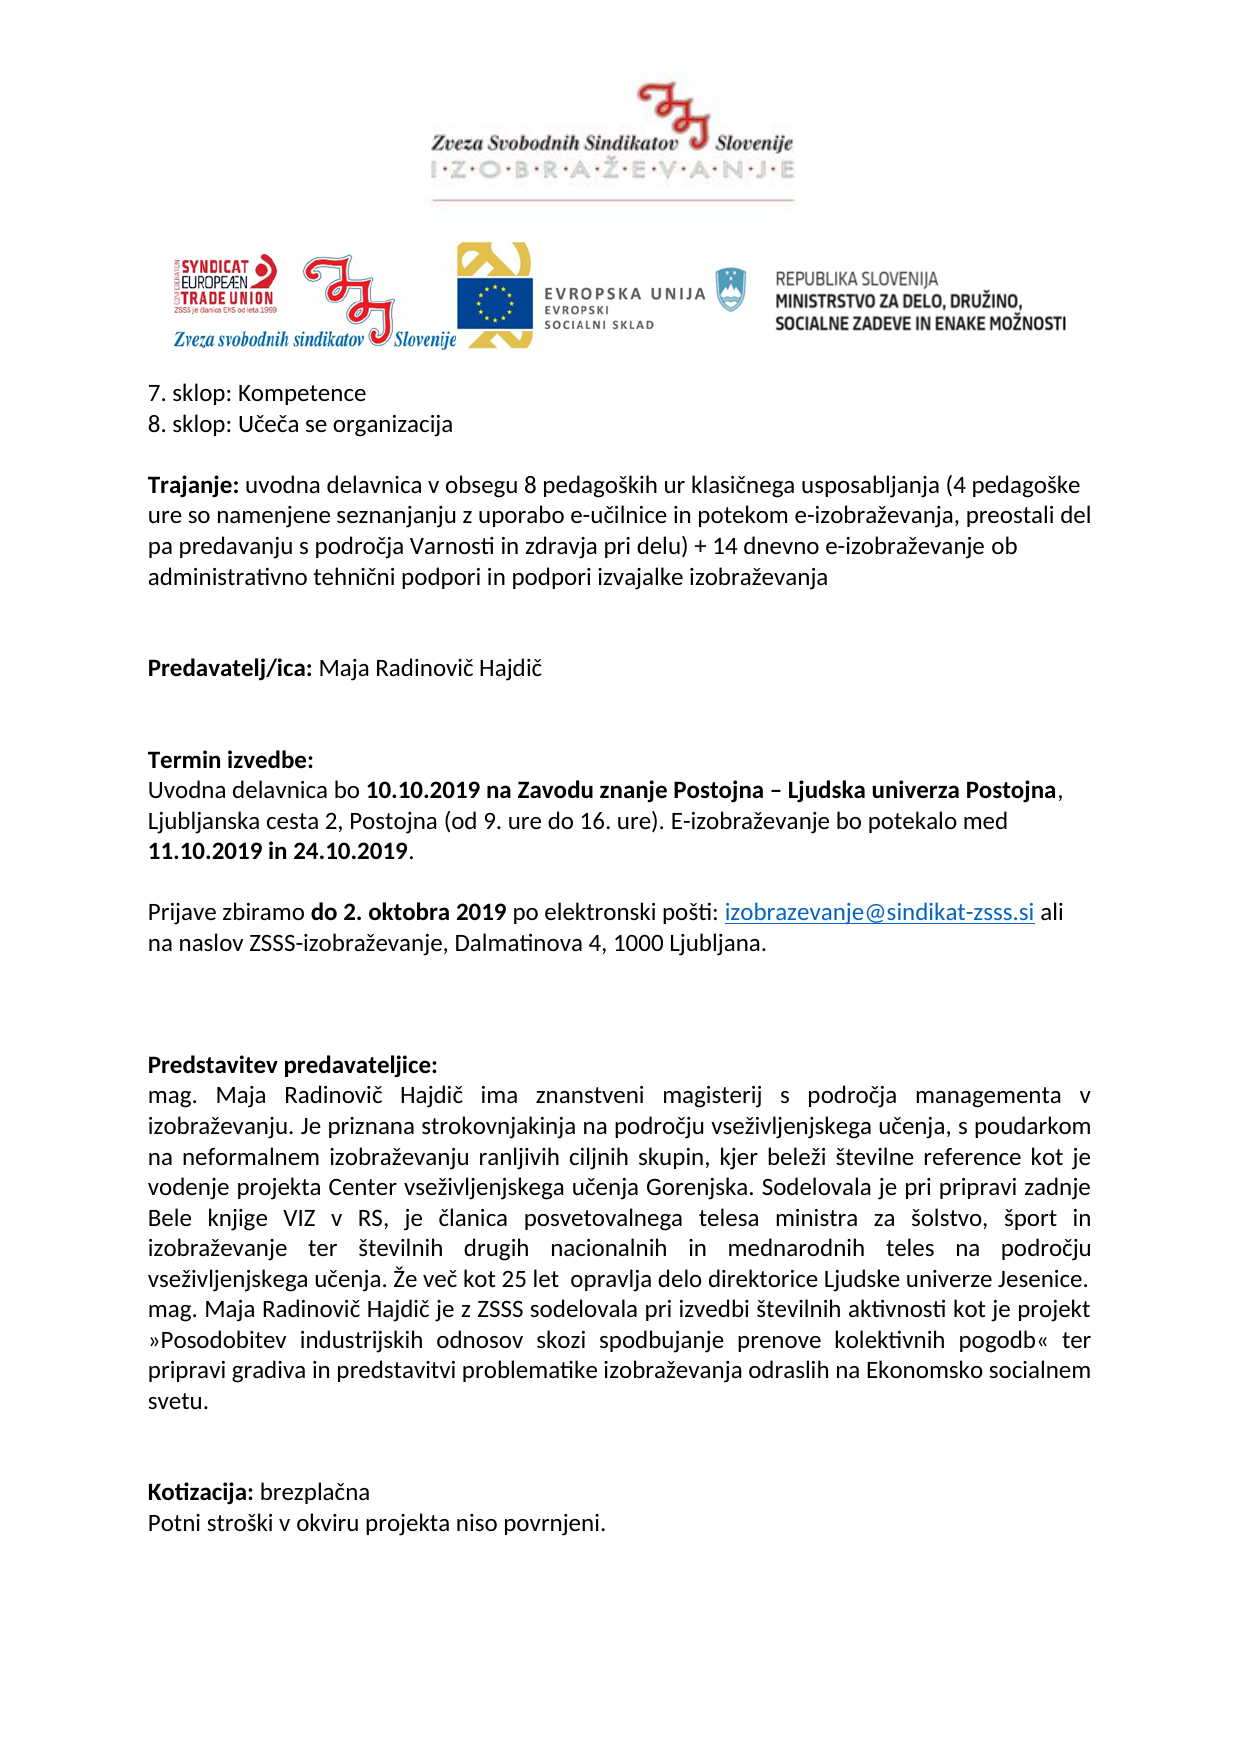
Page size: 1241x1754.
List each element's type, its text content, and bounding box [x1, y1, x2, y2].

text Trajanje: uvodna delavnica v obsegu 8 pedagoških ur klasičnega usposabljanja (4 pedagoške ure so namenjene seznanjanju z uporabo e-učilnice in potekom e-izobraževanja, preostali del pa predavanju s področja Varnosti in zdravja pri delu) + 14 dnevno e-izobraževanje ob administrativno tehnični podpori in podpori izvajalke izobraževanja [148, 469, 1093, 591]
text Predavatelj/ica: Maja Radinovič Hajdič [148, 652, 1093, 683]
text Uvodna delavnica bo 10.10.2019 na Zavodu znanje Postojna – Ljudska univerza Postojna, Ljubljanska cesta 2, Postojna (od 9. ure do 16. ure). E-izobraževanje bo potekalo med 11.10.2019 in 24.10.2019. [148, 774, 1093, 866]
text mag. Maja Radinovič Hajdič je z ZSSS sodelovala pri izvedbi številnih aktivnosti kot je projekt »Posodobitev industrijskih odnosov skozi spodbujanje prenove kolektivnih pogodb« ter pripravi gradiva in predstavitvi problematike izobraževanja odraslih na Ekonomsko socialnem svetu. [148, 1293, 1093, 1415]
text Predstavitev predavateljice: [148, 1049, 1093, 1079]
text Termin izvedbe: [148, 744, 1093, 774]
picture [419, 73, 821, 214]
text Potni stroški v okviru projekta niso povrnjeni. [148, 1507, 1093, 1537]
text 8. sklop: Učeča se organizacija [148, 408, 1093, 439]
text Prijave zbiramo do 2. oktobra 2019 po elektronski pošti: izobrazevanje@sindikat-zsss.si ali na naslov ZSSS-izobraževanje, Dalmatinova 4, 1000 Ljubljana. [148, 896, 1093, 957]
picture [174, 241, 1067, 350]
text 7. sklop: Kompetence [148, 378, 1093, 408]
text mag. Maja Radinovič Hajdič ima znanstveni magisterij s področja managementa v izobraževanju. Je priznana strokovnjakinja na področju vseživljenjskega učenja, s poudarkom na neformalnem izobraževanju ranljivih ciljnih skupin, kjer beleži številne reference kot je vodenje projekta Center vseživljenjskega učenja Gorenjska. Sodelovala je pri pripravi zadnje Bele knjige VIZ v RS, je članica posvetovalnega telesa ministra za šolstvo, šport in izobraževanje ter številnih drugih nacionalnih in mednarodnih teles na področju vseživljenjskega učenja. Že več kot 25 let opravlja delo direktorice Ljudske univerze Jesenice. [148, 1079, 1093, 1293]
text Kotizacija: brezplačna [148, 1476, 1093, 1507]
